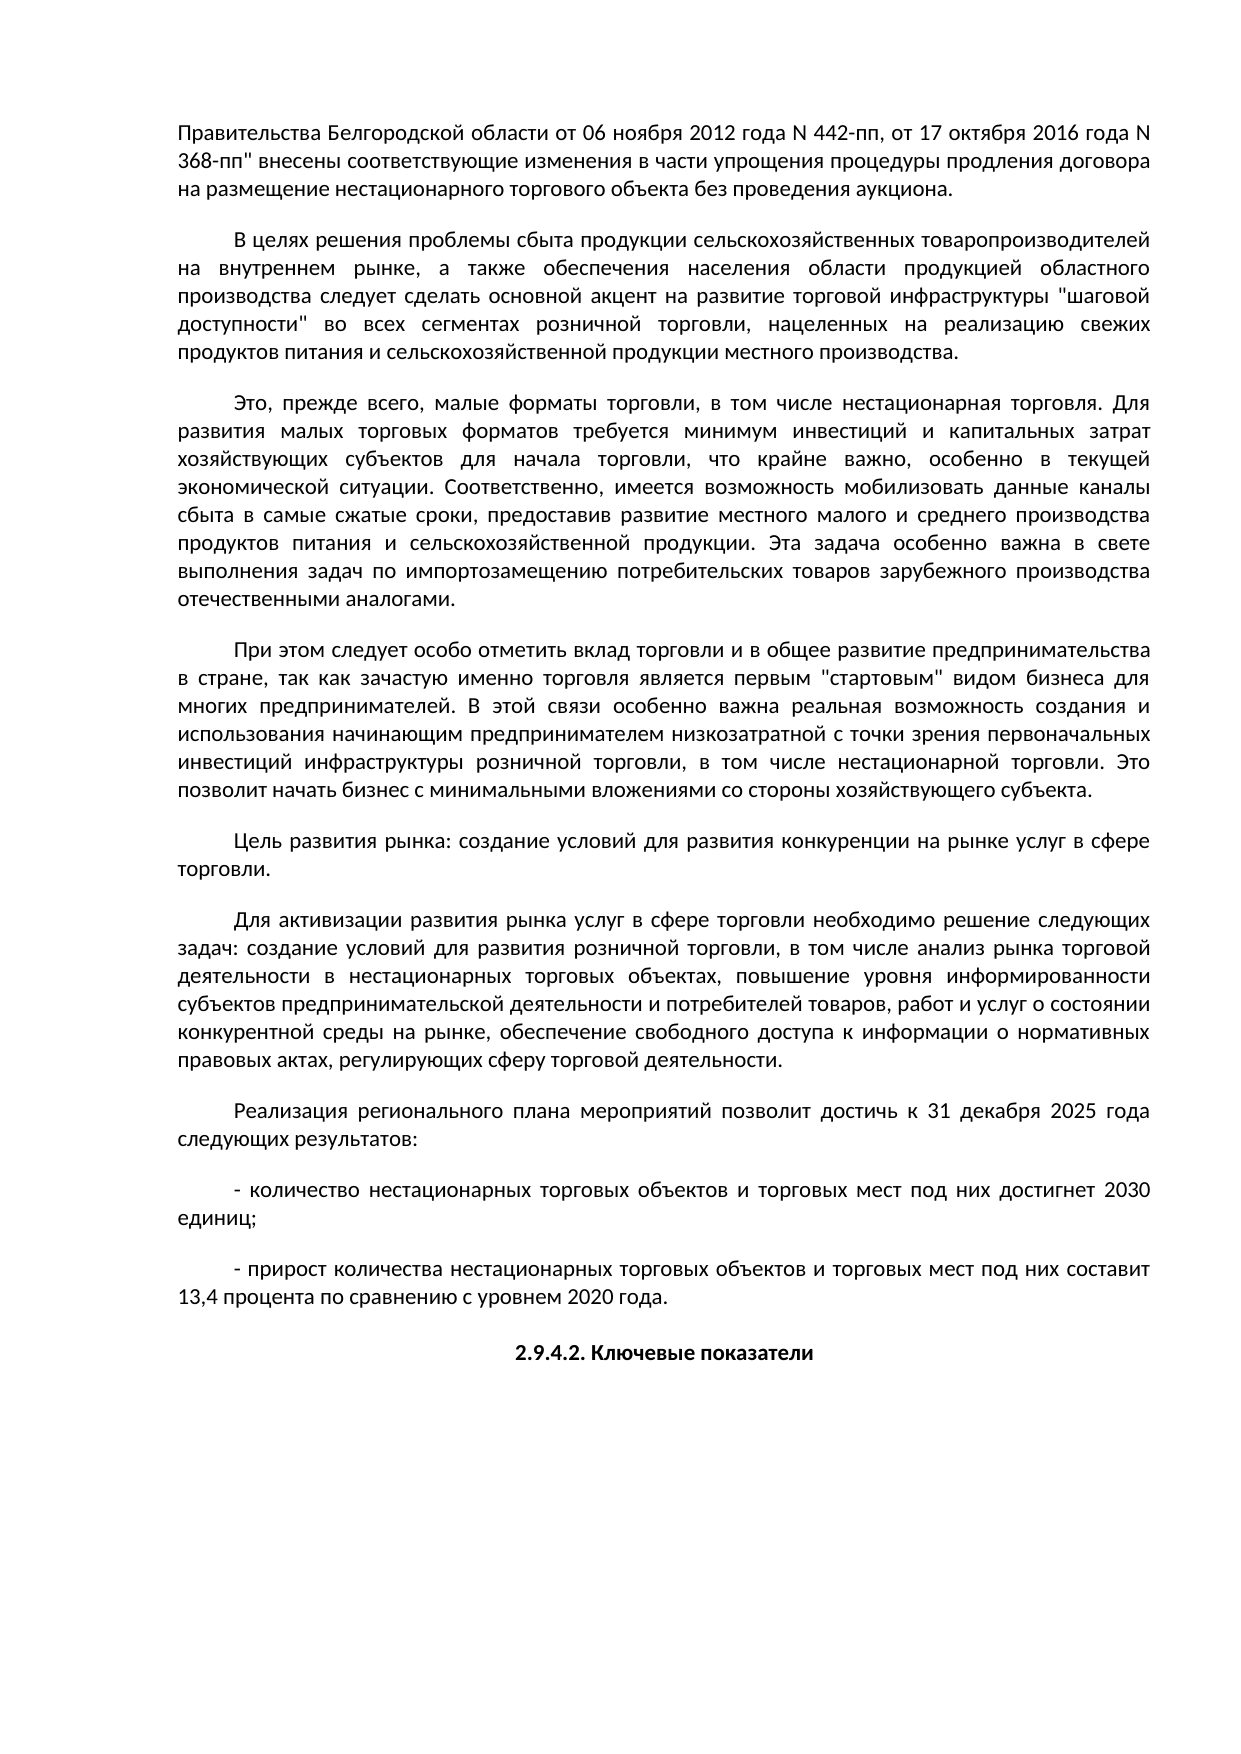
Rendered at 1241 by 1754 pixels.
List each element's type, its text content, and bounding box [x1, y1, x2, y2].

text При этом следует особо отметить вклад торговли и в общее развитие предпринимательства в стране, так как зачастую именно торговля является первым "стартовым" видом бизнеса для многих предпринимателей. В этой связи особенно важна реальная возможность создания и использования начинающим предпринимателем низкозатратной с точки зрения первоначальных инвестиций инфраструктуры розничной торговли, в том числе нестационарной торговли. Это позволит начать бизнес с минимальными вложениями со стороны хозяйствующего субъекта. [177, 635, 1152, 803]
text Для активизации развития рынка услуг в сфере торговли необходимо решение следующих задач: создание условий для развития розничной торговли, в том числе анализ рынка торговой деятельности в нестационарных торговых объектах, повышение уровня информированности субъектов предпринимательской деятельности и потребителей товаров, работ и услуг о состоянии конкурентной среды на рынке, обеспечение свободного доступа к информации о нормативных правовых актах, регулирующих сферу торговой деятельности. [177, 905, 1152, 1073]
text Это, прежде всего, малые форматы торговли, в том числе нестационарная торговля. Для развития малых торговых форматов требуется минимум инвестиций и капитальных затрат хозяйствующих субъектов для начала торговли, что крайне важно, особенно в текущей экономической ситуации. Соответственно, имеется возможность мобилизовать данные каналы сбыта в самые сжатые сроки, предоставив развитие местного малого и среднего производства продуктов питания и сельскохозяйственной продукции. Эта задача особенно важна в свете выполнения задач по импортозамещению потребительских товаров зарубежного производства отечественными аналогами. [177, 388, 1152, 612]
text Реализация регионального плана мероприятий позволит достичь к 31 декабря 2025 года следующих результатов: [177, 1096, 1152, 1152]
title 2.9.4.2. Ключевые показатели [177, 1338, 1152, 1366]
text - количество нестационарных торговых объектов и торговых мест под них достигнет 2030 единиц; [177, 1175, 1152, 1231]
text Цель развития рынка: создание условий для развития конкуренции на рынке услуг в сфере торговли. [177, 826, 1152, 882]
text - прирост количества нестационарных торговых объектов и торговых мест под них составит 13,4 процента по сравнению с уровнем 2020 года. [177, 1254, 1152, 1310]
text В целях решения проблемы сбыта продукции сельскохозяйственных товаропроизводителей на внутреннем рынке, а также обеспечения населения области продукцией областного производства следует сделать основной акцент на развитие торговой инфраструктуры "шаговой доступности" во всех сегментах розничной торговли, нацеленных на реализацию свежих продуктов питания и сельскохозяйственной продукции местного производства. [177, 225, 1152, 365]
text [177, 118, 1152, 202]
